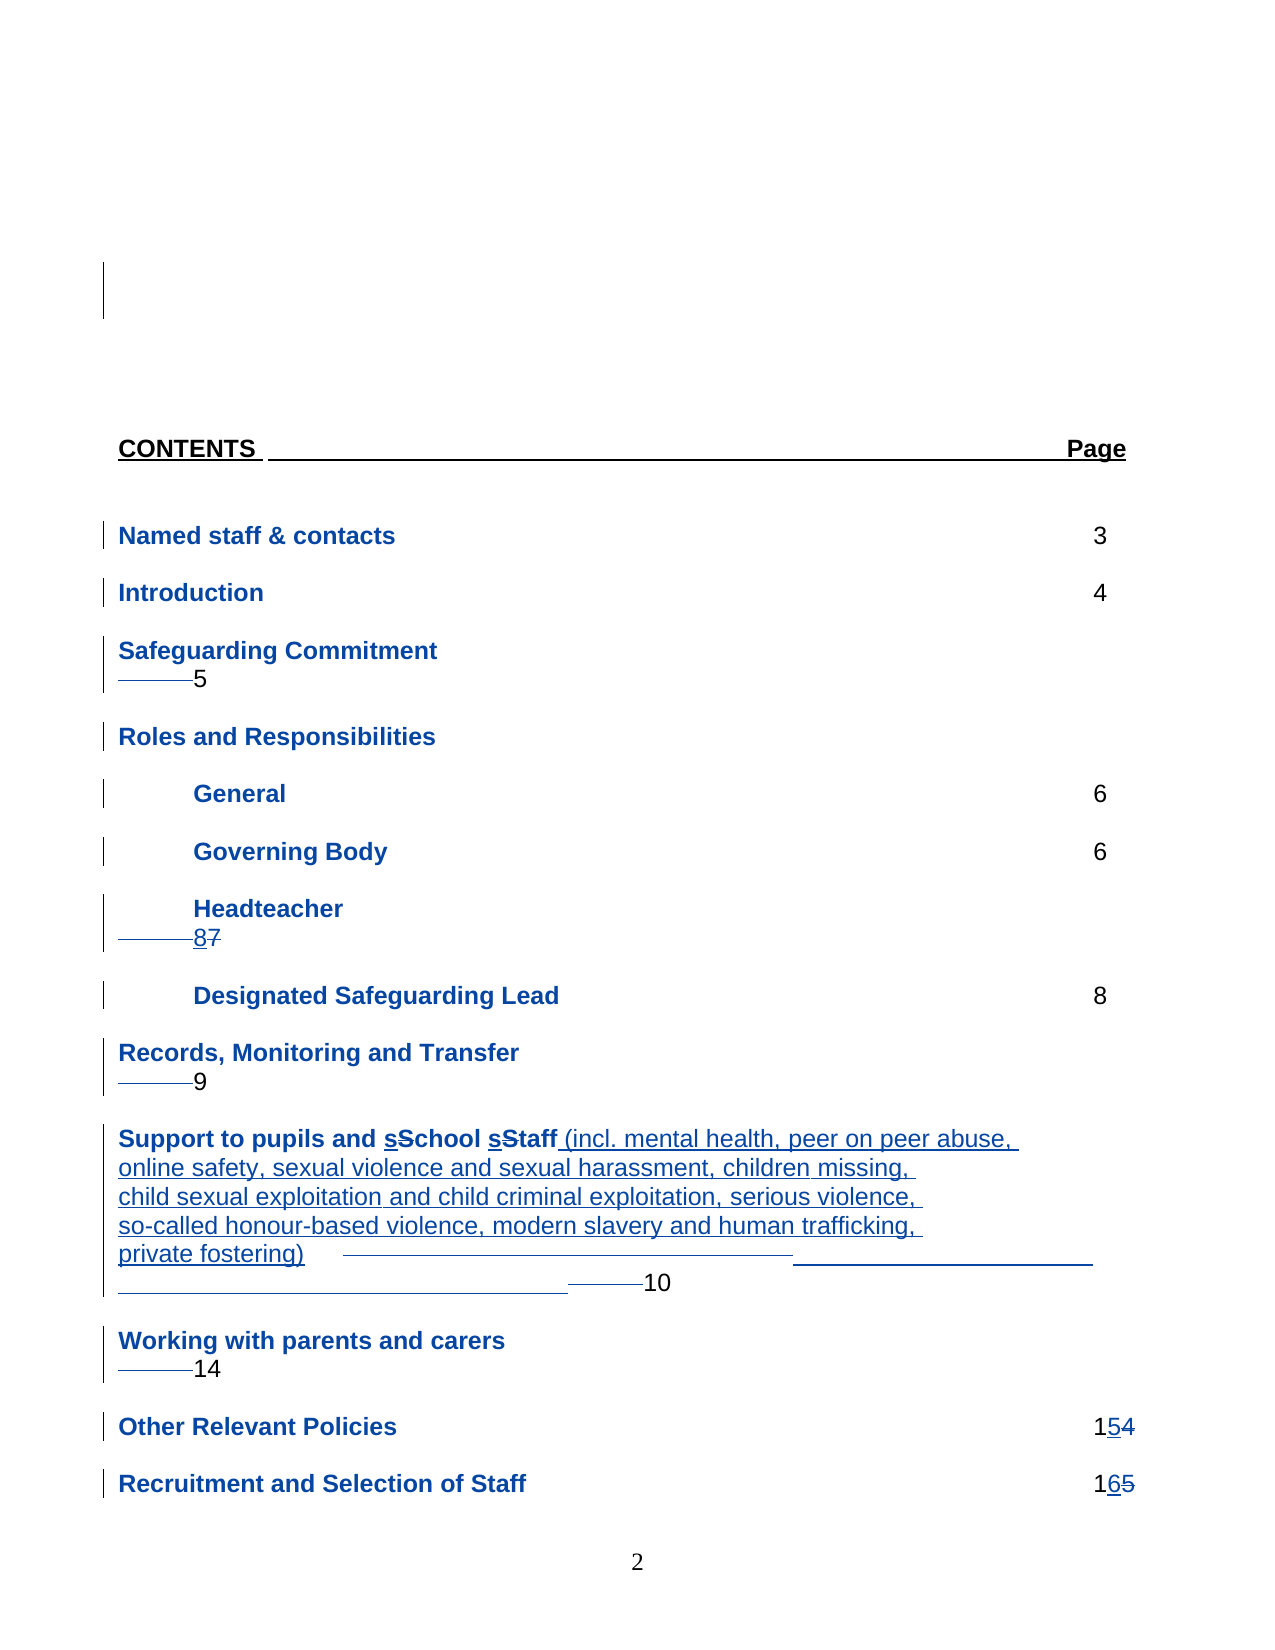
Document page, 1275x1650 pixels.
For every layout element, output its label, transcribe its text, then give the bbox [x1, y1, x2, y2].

text Records, Monitoring and Transfer 9 [118, 1038, 1157, 1096]
text Recruitment and Selection of Staff 1 [118, 1469, 1157, 1498]
text Designated Safeguarding Lead 8 [118, 981, 1157, 1009]
text Roles and Responsibilities [118, 722, 1157, 751]
text Safeguarding Commitment 5 [118, 636, 1157, 693]
text Support to pupils and chool taff [118, 1124, 1157, 1153]
text Named staff & contacts 3 [118, 521, 1157, 549]
text 10 [118, 1239, 1157, 1297]
text CONTENTS Page [118, 434, 1157, 463]
text Governing Body 6 [118, 837, 1157, 866]
text Working with parents and carers 14 [118, 1326, 1157, 1383]
text General 6 [118, 779, 1157, 808]
text Introduction 4 [118, 578, 1157, 607]
text Headteacher [118, 894, 1157, 952]
text Other Relevant Policies 1 [118, 1412, 1157, 1441]
